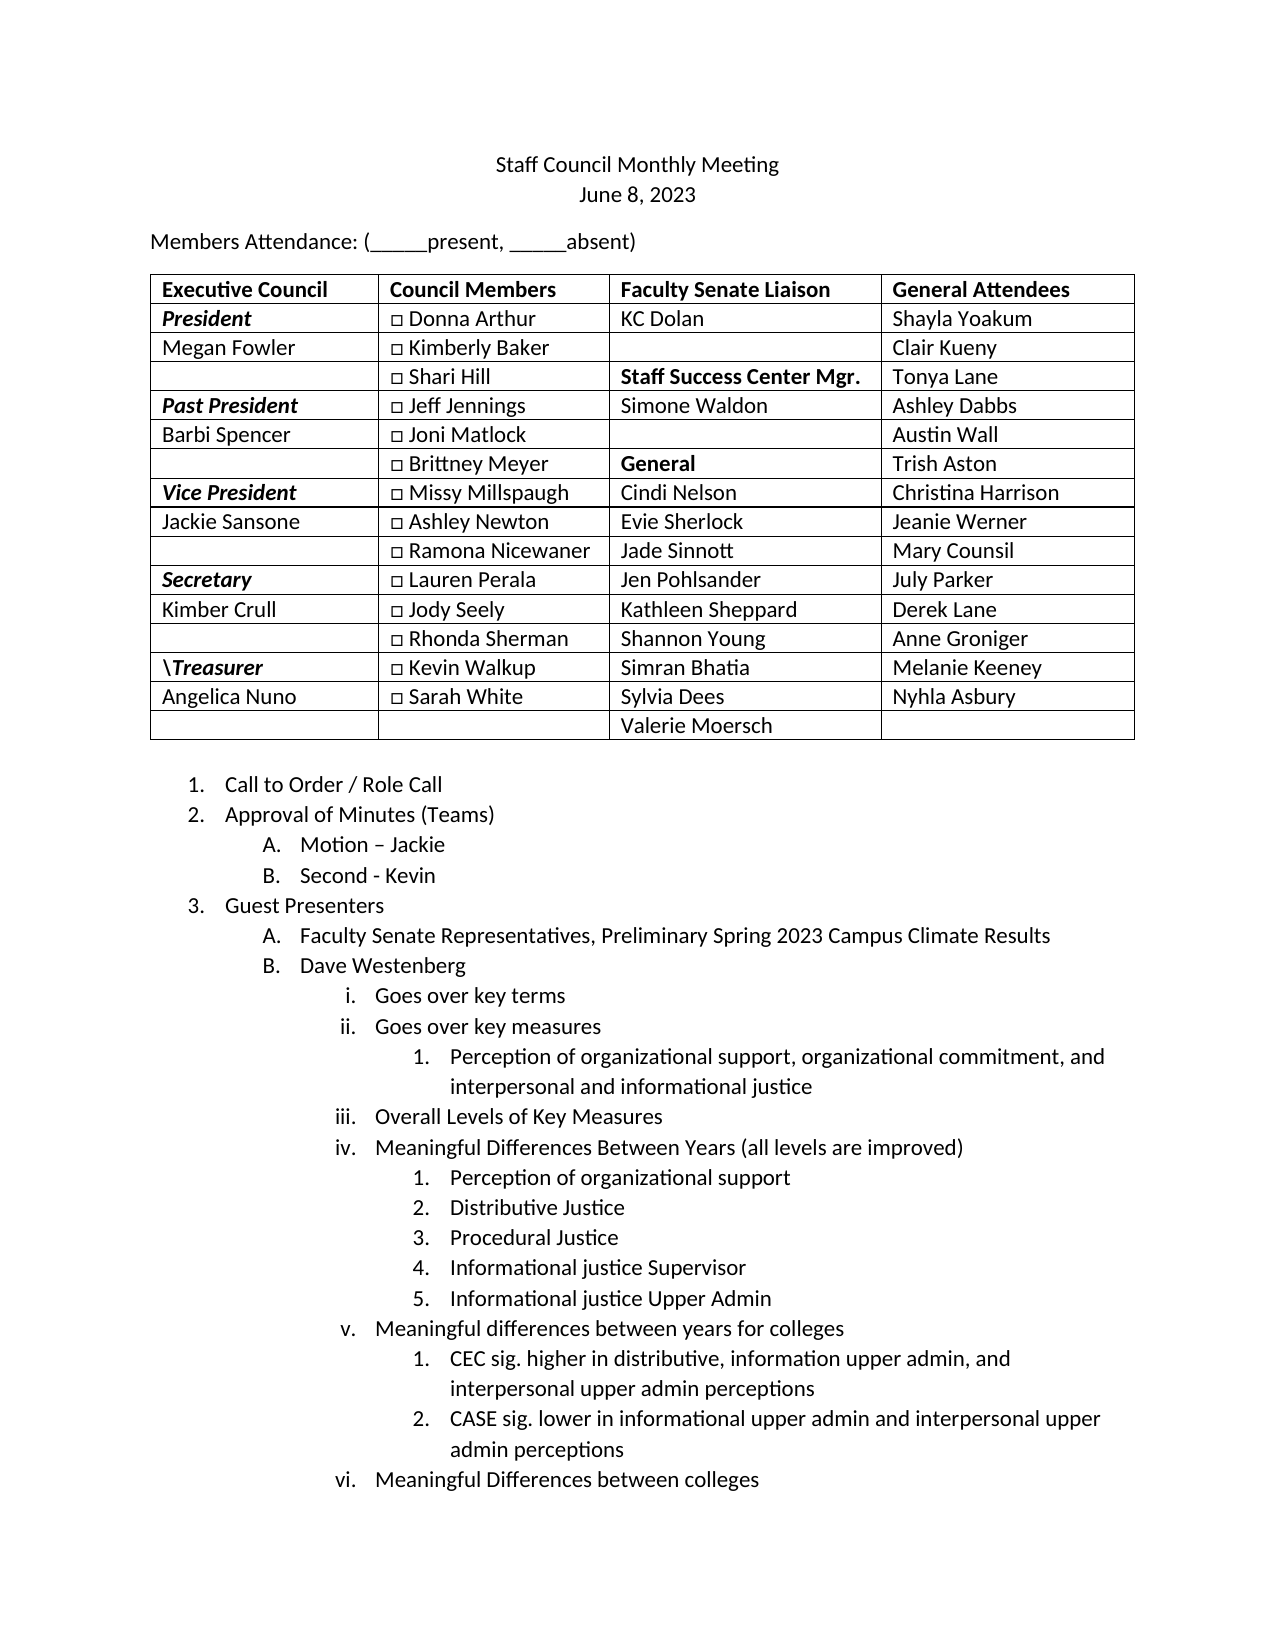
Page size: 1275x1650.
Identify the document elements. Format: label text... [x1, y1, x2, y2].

table_cell Anne Groniger [882, 624, 1134, 652]
table_header General Attendees [882, 275, 1134, 303]
table_header Faculty Senate Liaison [610, 275, 881, 303]
list Goes over key terms [356, 982, 1125, 1010]
table_cell Vice President [151, 479, 378, 506]
table_cell □ Ashley Newton [379, 508, 609, 536]
table_cell □ Jeff Jennings [379, 391, 609, 419]
table_cell KC Dolan [610, 304, 881, 332]
table_cell [151, 624, 378, 652]
table_cell [151, 362, 378, 390]
table_cell Austin Wall [882, 420, 1134, 448]
table_cell Trish Aston [882, 449, 1134, 477]
table_cell Evie Sherlock [610, 508, 881, 536]
table_cell □ Rhonda Sherman [379, 624, 609, 652]
table_cell Secretary [151, 566, 378, 594]
table_cell □ Brittney Meyer [379, 449, 609, 477]
table_cell \Treasurer [151, 653, 378, 681]
table_cell Past President [151, 391, 378, 419]
table_cell Melanie Keeney [882, 653, 1134, 681]
list Guest Presenters [187, 891, 1125, 919]
table_cell □ Donna Arthur [379, 304, 609, 332]
list Motion – Jackie [262, 831, 1125, 859]
table_cell Jade Sinnott [610, 537, 881, 564]
table_cell □ Joni Matlock [379, 420, 609, 448]
table_cell [610, 333, 881, 361]
table_cell General [610, 449, 881, 477]
table_cell Christina Harrison [882, 479, 1134, 506]
table_cell □ Sarah White [379, 682, 609, 710]
list Perception of organizational support, organizational commitment, and interpersonal and informational justice [412, 1042, 1125, 1100]
list Approval of Minutes (Teams) [187, 800, 1125, 828]
list Goes over key measures [356, 1012, 1125, 1040]
list Second - Kevin [262, 861, 1125, 889]
table_cell Ashley Dabbs [882, 391, 1134, 419]
list Dave Westenberg [262, 951, 1125, 979]
list Perception of organizational support [412, 1163, 1125, 1191]
table_cell July Parker [882, 566, 1134, 594]
list CASE sig. lower in informational upper admin and interpersonal upper admin perceptions [412, 1404, 1125, 1463]
table_cell Simran Bhatia [610, 653, 881, 681]
table_cell Jeanie Werner [882, 508, 1134, 536]
table_cell [882, 711, 1134, 739]
table_cell □ Lauren Perala [379, 566, 609, 594]
table_cell Staff Success Center Mgr. [610, 362, 881, 390]
table_cell Barbi Spencer [151, 420, 378, 448]
table_cell [151, 711, 378, 739]
text Staff Council Monthly Meeting June 8, 2023 [150, 150, 1125, 208]
text Members Attendance: (_____present, _____absent) [150, 227, 1125, 255]
table_cell □ Kimberly Baker [379, 333, 609, 361]
table_cell Nyhla Asbury [882, 682, 1134, 710]
table_cell Sylvia Dees [610, 682, 881, 710]
list Overall Levels of Key Measures [356, 1102, 1125, 1131]
list Call to Order / Role Call [187, 770, 1125, 798]
table_cell Shayla Yoakum [882, 304, 1134, 332]
list Faculty Senate Representatives, Preliminary Spring 2023 Campus Climate Results [262, 921, 1125, 949]
list Meaningful Differences Between Years (all levels are improved) [356, 1133, 1125, 1161]
table_header Council Members [379, 275, 609, 303]
table_cell □ Kevin Walkup [379, 653, 609, 681]
table_cell □ Jody Seely [379, 595, 609, 623]
table_cell Derek Lane [882, 595, 1134, 623]
table_cell [151, 449, 378, 477]
list Informational justice Upper Admin [412, 1284, 1125, 1312]
table_cell President [151, 304, 378, 332]
list Meaningful Differences between colleges [356, 1465, 1125, 1493]
table_cell Simone Waldon [610, 391, 881, 419]
table_cell Shannon Young [610, 624, 881, 652]
list Informational justice Supervisor [412, 1253, 1125, 1282]
table_cell Jackie Sansone [151, 508, 378, 536]
table_cell Mary Counsil [882, 537, 1134, 564]
table_cell [610, 420, 881, 448]
table_cell □ Shari Hill [379, 362, 609, 390]
table_cell □ Missy Millspaugh [379, 479, 609, 506]
table_cell Valerie Moersch [610, 711, 881, 739]
table_cell Clair Kueny [882, 333, 1134, 361]
table_cell Megan Fowler [151, 333, 378, 361]
list CEC sig. higher in distributive, information upper admin, and interpersonal upper admin perceptions [412, 1344, 1125, 1402]
table_cell Tonya Lane [882, 362, 1134, 390]
table_header Executive Council [151, 275, 378, 303]
table_cell Kathleen Sheppard [610, 595, 881, 623]
table_cell Kimber Crull [151, 595, 378, 623]
table_cell Jen Pohlsander [610, 566, 881, 594]
table_cell Cindi Nelson [610, 479, 881, 506]
table_cell [379, 711, 609, 739]
list Procedural Justice [412, 1223, 1125, 1251]
list Meaningful differences between years for colleges [356, 1314, 1125, 1342]
table_cell Angelica Nuno [151, 682, 378, 710]
table_cell [151, 537, 378, 564]
table_cell □ Ramona Nicewaner [379, 537, 609, 564]
list Distributive Justice [412, 1193, 1125, 1221]
